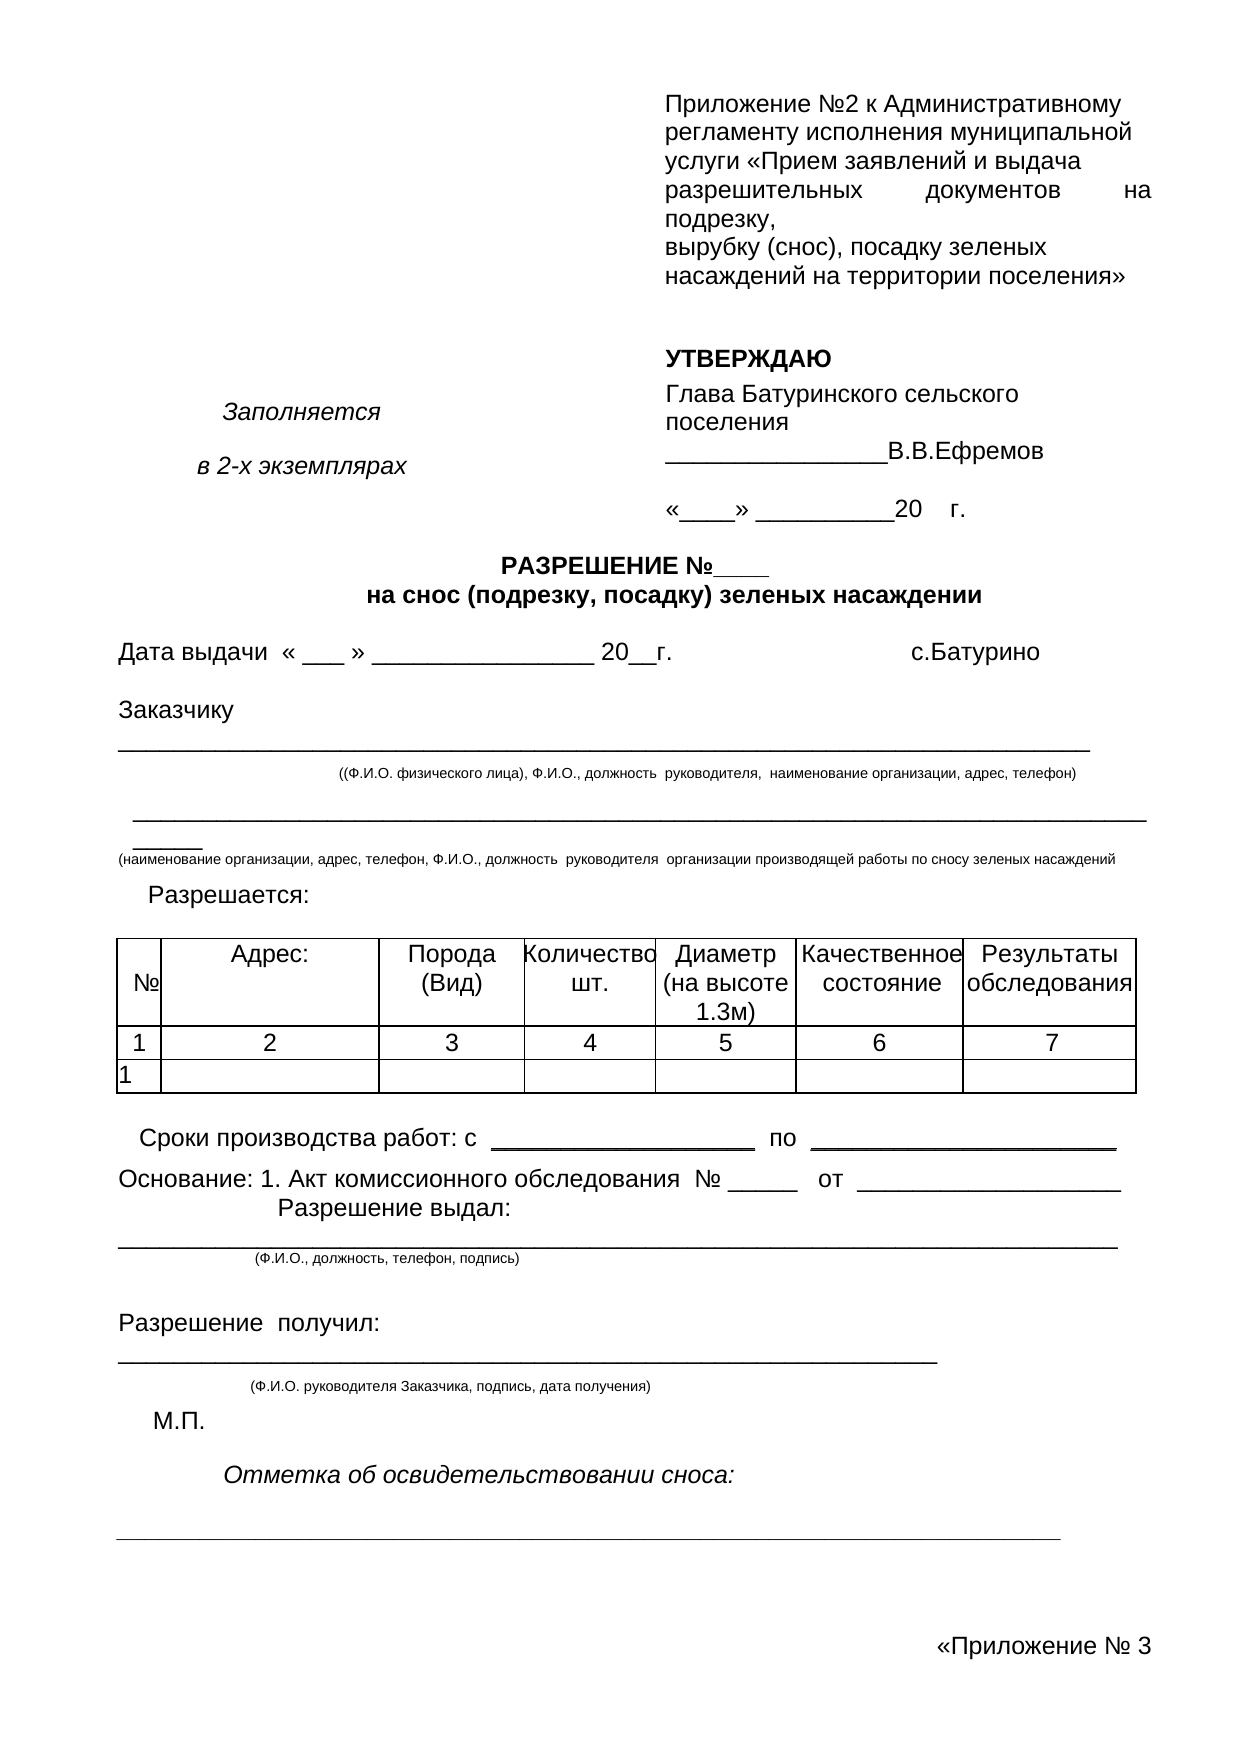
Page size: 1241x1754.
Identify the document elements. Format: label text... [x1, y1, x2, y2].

text Разрешается: [148, 880, 1231, 909]
table_header Качественное состояние [797, 939, 962, 1025]
table_cell 1 [118, 1060, 160, 1092]
table_cell 3 [380, 1027, 524, 1059]
table_cell 1 [118, 1027, 160, 1059]
text РАЗРЕШЕНИЕ №____ [118, 551, 1152, 580]
text разрешительных документов на подрезку, [664, 175, 1152, 232]
text ______________________________________________________________________________ [133, 794, 1152, 851]
text Сроки производства работ: с ___________________ по ______________________ [118, 1123, 1152, 1151]
table_header Диаметр (на высоте 1.3м) [656, 939, 795, 1025]
table_cell 5 [656, 1027, 795, 1059]
text регламенту исполнения муниципальной [664, 117, 1152, 146]
table_cell [525, 1060, 655, 1092]
table_header Порода (Вид) [380, 939, 524, 1025]
text насаждений на территории поселения» [664, 261, 1152, 290]
table_cell [656, 1060, 795, 1092]
table_header УТВЕРЖДАЮ Глава Батуринского сельского поселения ________________В.В.Ефремов «____» __________20 г. [664, 319, 1151, 522]
text ((Ф.И.О. физического лица), Ф.И.О., должность руководителя, наименование организации, адрес, телефон) [118, 765, 1152, 794]
table_cell 6 [797, 1027, 962, 1059]
table_header Заполняется в 2-х экземплярах [106, 319, 664, 522]
text на снос (подрезку, посадку) зеленых насаждении [118, 580, 1231, 609]
table_cell [162, 1060, 378, 1092]
table_cell [380, 1060, 524, 1092]
table_cell 4 [525, 1027, 655, 1059]
table_cell [797, 1060, 962, 1092]
text услуги «Прием заявлений и выдача [664, 146, 1152, 175]
text М.П. [118, 1406, 1231, 1435]
text Дата выдачи « ___ » ________________ 20__г. с.Батурино [118, 637, 1231, 666]
text (Ф.И.О., должность, телефон, подпись) [118, 1250, 1231, 1279]
text Разрешение выдал: [118, 1193, 1167, 1221]
text Заказчику ______________________________________________________________________ [118, 695, 1152, 752]
text ____________________________________________________________________ [118, 1514, 1152, 1543]
table_cell 7 [964, 1027, 1135, 1059]
text ________________________________________________________________________ [118, 1221, 1231, 1250]
text (Ф.И.О. руководителя Заказчика, подпись, дата получения) [118, 1378, 1231, 1406]
text Разрешение получил: [118, 1308, 1231, 1336]
text ___________________________________________________________ [118, 1336, 1152, 1365]
text Приложение №2 к Административному [664, 89, 1152, 117]
text «Приложение № 3 [118, 1631, 1152, 1660]
text Отметка об освидетельствовании сноса: [118, 1460, 1152, 1489]
table_header Результаты обследования [964, 939, 1135, 1025]
text (наименование организации, адрес, телефон, Ф.И.О., должность руководителя организации производящей работы по сносу зеленых насаждений [118, 851, 1152, 880]
table_header Адрес: [162, 939, 378, 1025]
table_cell [964, 1060, 1135, 1092]
table_header № [118, 939, 160, 1025]
text вырубку (снос), посадку зеленых [664, 232, 1152, 261]
table_cell 2 [162, 1027, 378, 1059]
table_header Количество шт. [525, 939, 655, 1025]
text Основание: 1. Акт комиссионного обследования № _____ от ___________________ [118, 1164, 1167, 1193]
